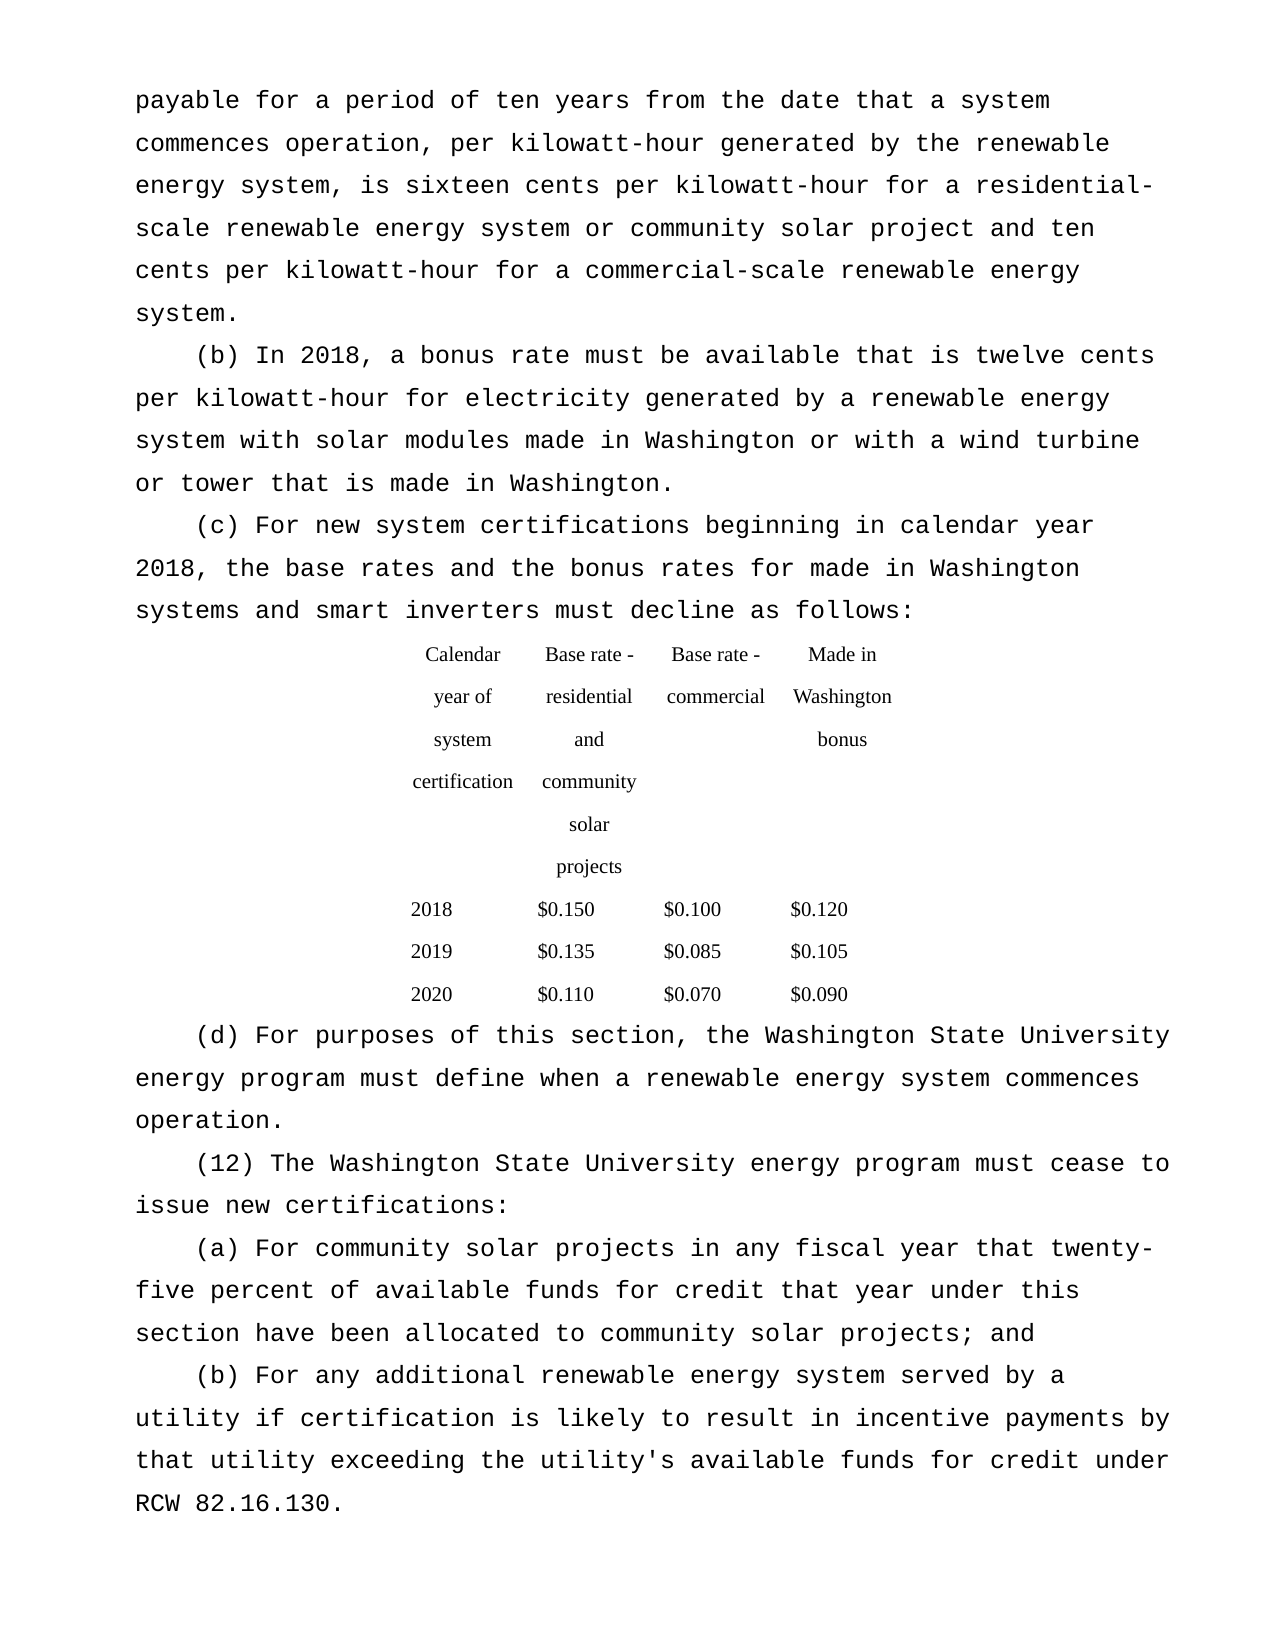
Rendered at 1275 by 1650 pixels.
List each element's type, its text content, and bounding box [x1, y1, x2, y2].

table_cell $0.105 [779, 925, 906, 967]
table_cell $0.100 [653, 883, 779, 925]
table_cell $0.150 [526, 883, 652, 925]
text (b) In 2018, a bonus rate must be available that is twelve cents per kilowatt-hour for electricity generated by a renewable energy system with solar modules made in Washington or with a wind turbine or tower that is made in Washington. [135, 330, 1170, 500]
table_cell $0.070 [653, 968, 779, 1010]
text (b) For any additional renewable energy system served by a utility if certification is likely to result in incentive payments by that utility exceeding the utility's available funds for credit under RCW 82.16.130. [135, 1350, 1170, 1520]
table_cell $0.085 [653, 925, 779, 967]
text (a) For community solar projects in any fiscal year that twenty-five percent of available funds for credit that year under this section have been allocated to community solar projects; and [135, 1222, 1170, 1350]
table_cell $0.090 [779, 968, 906, 1010]
table_cell 2018 [399, 883, 526, 925]
table_header Made in Washington bonus [779, 628, 906, 882]
table_cell $0.110 [526, 968, 652, 1010]
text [135, 75, 1170, 330]
text (12) The Washington State University energy program must cease to issue new certifications: [135, 1137, 1170, 1222]
table_cell 2020 [399, 968, 526, 1010]
text (d) For purposes of this section, the Washington State University energy program must define when a renewable energy system commences operation. [135, 1010, 1170, 1137]
table_header Base rate - commercial [653, 628, 779, 882]
text (c) For new system certifications beginning in calendar year 2018, the base rates and the bonus rates for made in Washington systems and smart inverters must decline as follows: [135, 500, 1170, 627]
table_cell 2019 [399, 925, 526, 967]
table_cell $0.120 [779, 883, 906, 925]
table_header Base rate - residential and community solar projects [526, 628, 652, 882]
table_cell $0.135 [526, 925, 652, 967]
table_header Calendar year of system certification [399, 628, 526, 882]
